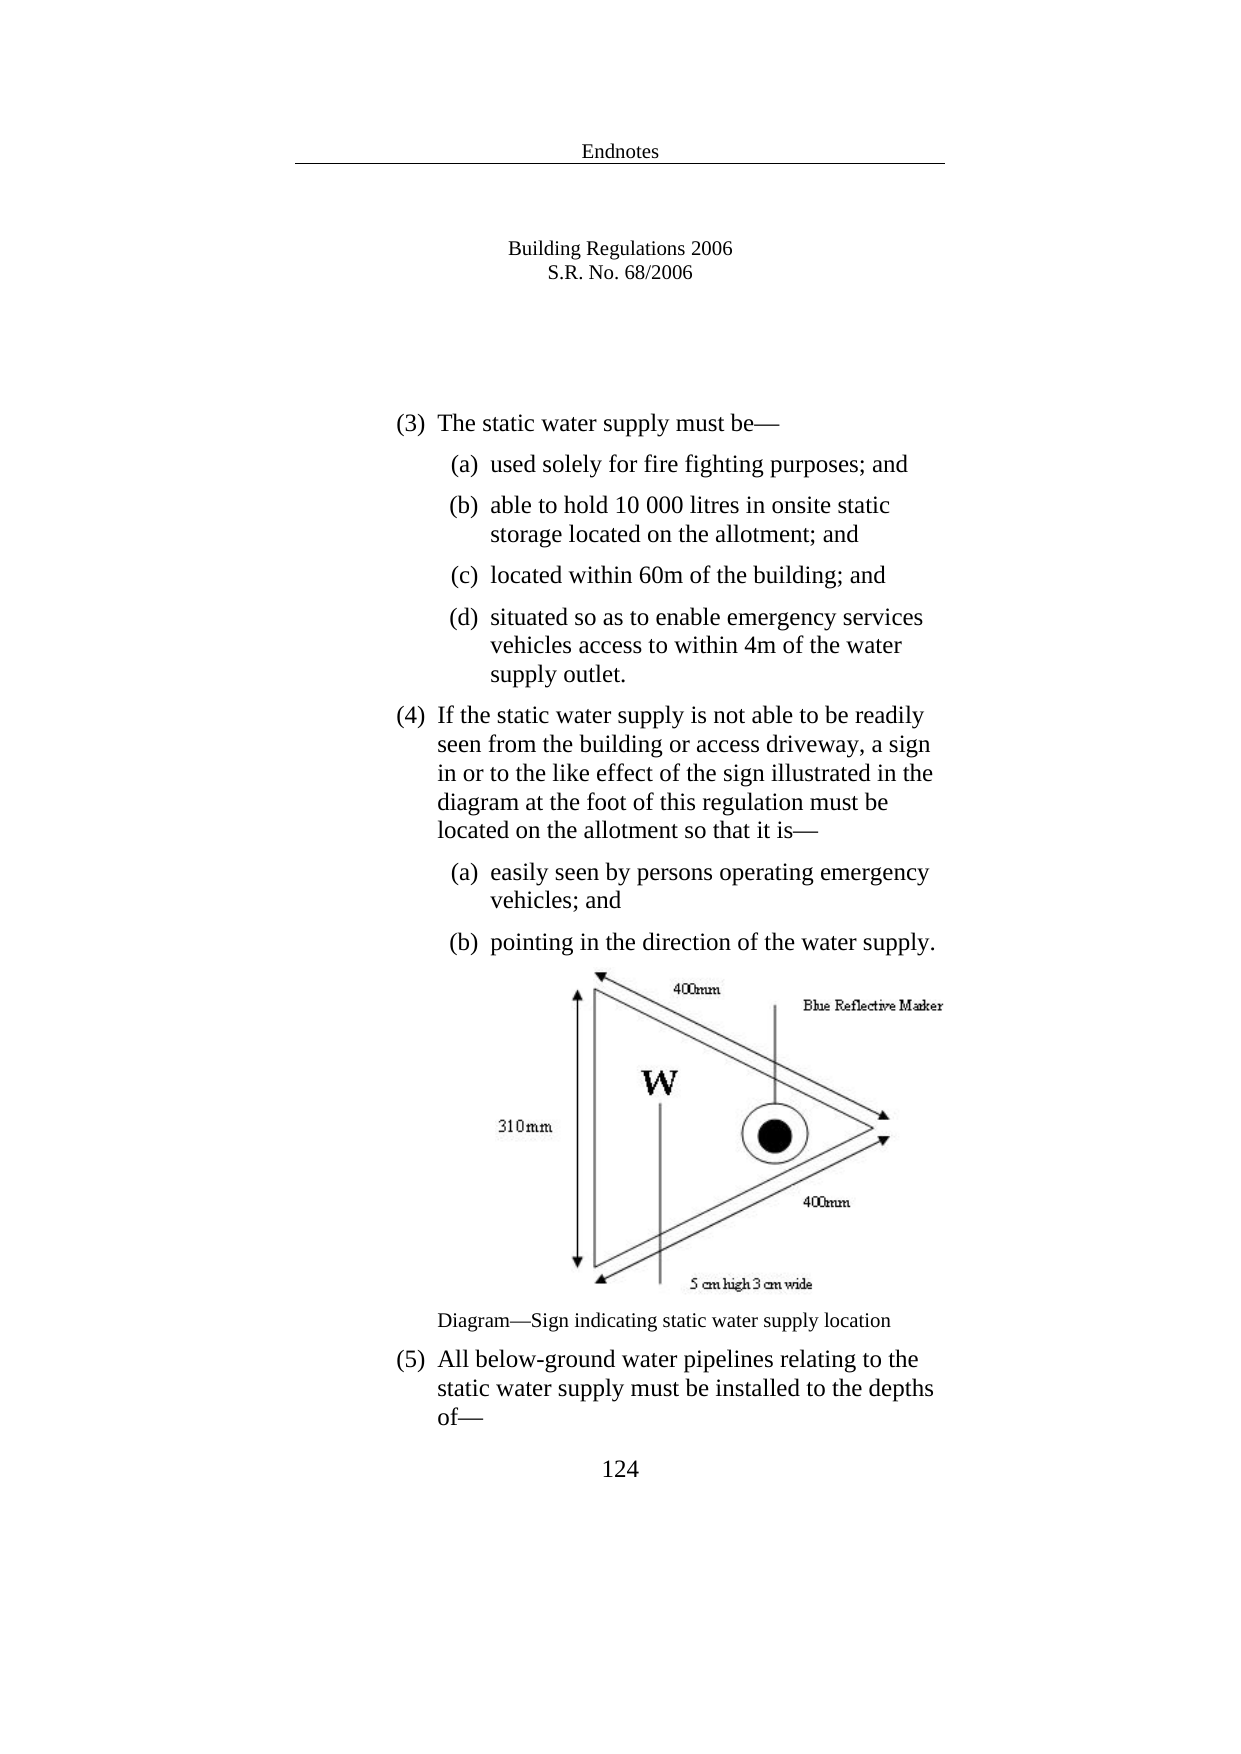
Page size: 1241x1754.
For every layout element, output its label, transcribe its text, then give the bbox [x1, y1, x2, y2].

picture [495, 967, 945, 1296]
subtitle (b) able to hold 10 000 litres in onsite static storage located on the allotment; and [295, 490, 945, 548]
subtitle (4) If the static water supply is not able to be readily seen from the building or access driveway, a sign in or to the like effect of the sign illustrated in the diagram at the foot of this regulation must be located on the allotment so that it is— [295, 700, 945, 844]
subtitle (b) pointing in the direction of the water supply. [295, 927, 945, 955]
subtitle (3) The static water supply must be— [295, 408, 945, 437]
subtitle (a) easily seen by persons operating emergency vehicles; and [295, 857, 945, 914]
subtitle (5) All below-ground water pipelines relating to the static water supply must be installed to the depths of— [295, 1344, 945, 1431]
subtitle (a) used solely for fire fighting purposes; and [295, 449, 945, 478]
subtitle (c) located within 60m of the building; and [295, 560, 945, 589]
text Diagram—Sign indicating static water supply location [437, 1308, 945, 1332]
subtitle (d) situated so as to enable emergency services vehicles access to within 4m of the water supply outlet. [295, 602, 945, 688]
